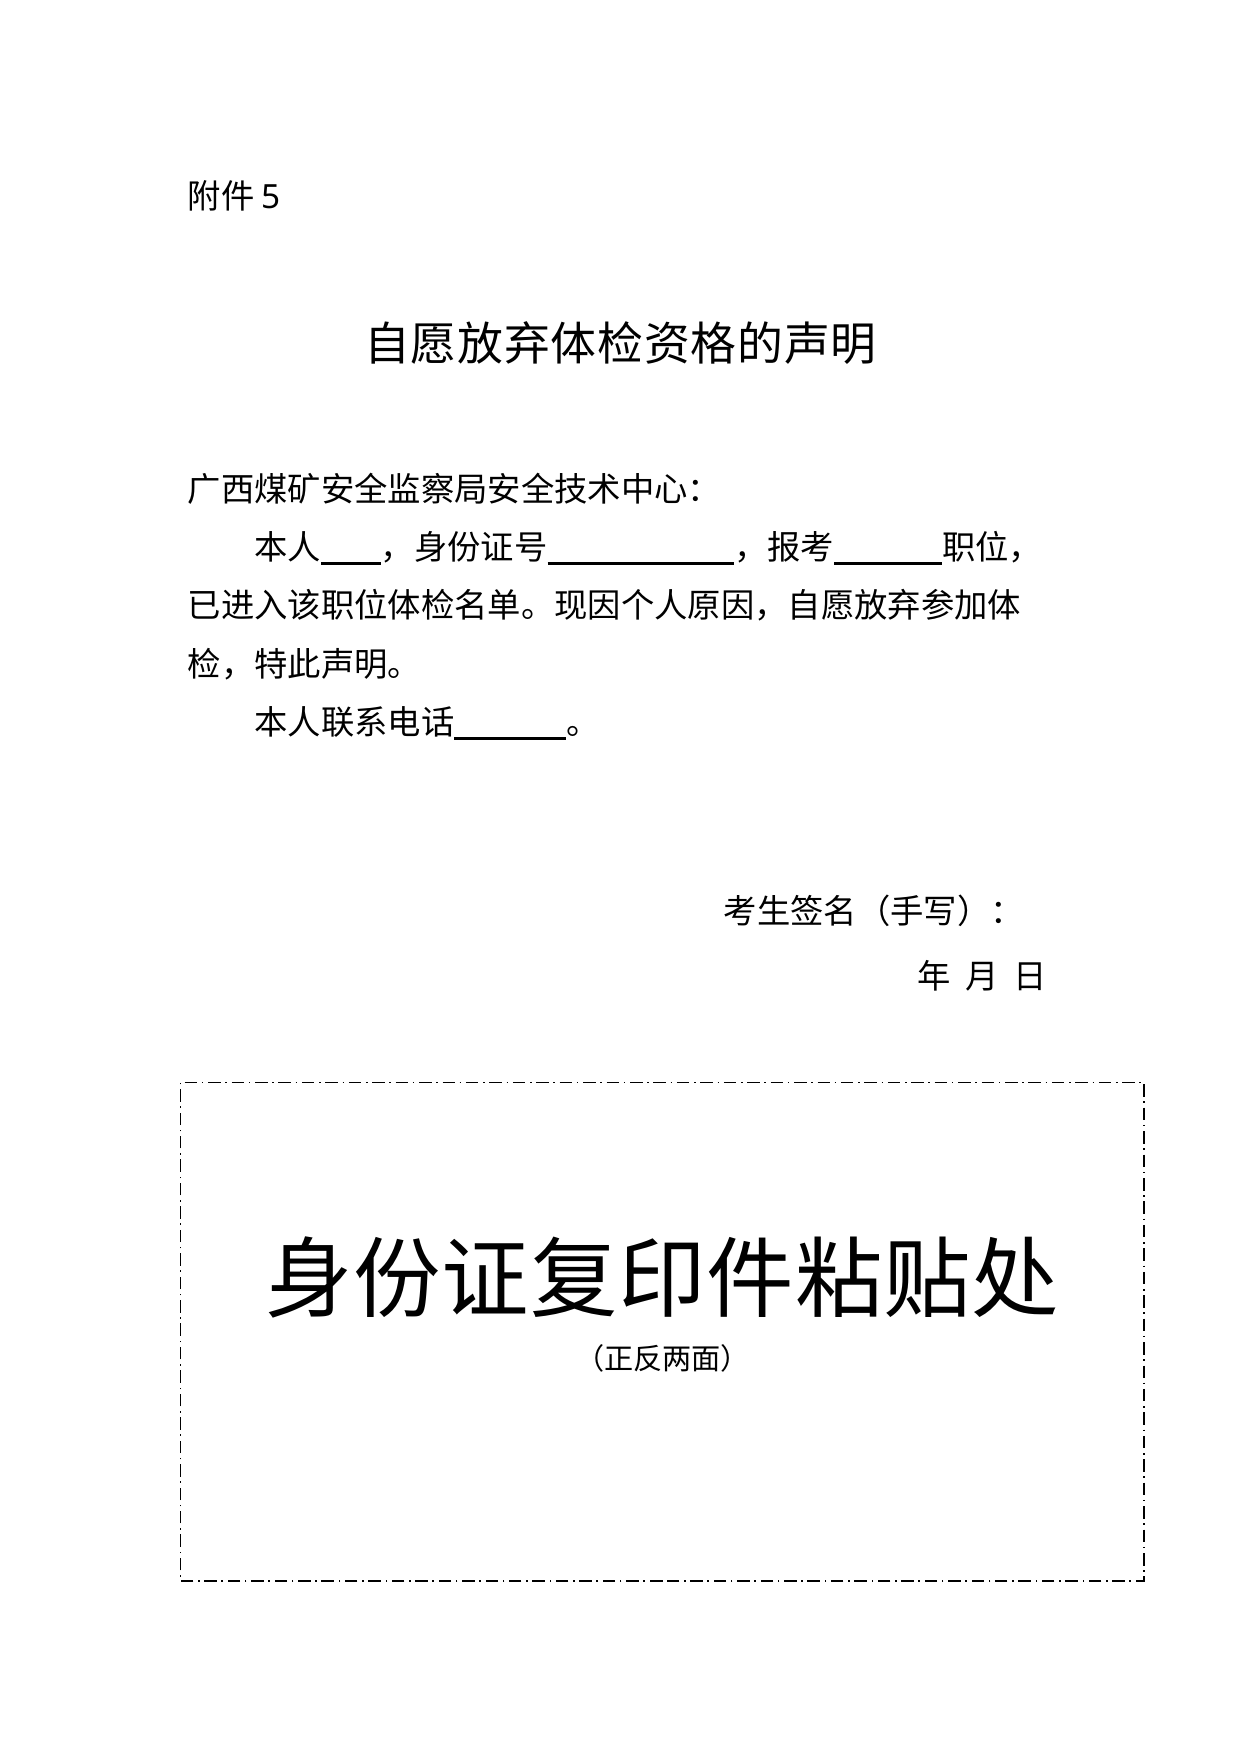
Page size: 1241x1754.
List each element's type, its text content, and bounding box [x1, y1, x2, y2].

text 广西煤矿安全监察局安全技术中心： [187, 454, 1053, 513]
text 本人联系电话 。 [187, 688, 1053, 746]
text 年 月 日 [187, 941, 1047, 1006]
text 附件5 [187, 162, 1053, 227]
text 考生签名（手写）： [187, 876, 1023, 941]
text 本人 ，身份证号 ，报考 职位，已进入该职位体检名单。现因个人原因，自愿放弃参加体检，特此声明。 [187, 513, 1053, 688]
text 自愿放弃体检资格的声明 [187, 292, 1053, 389]
